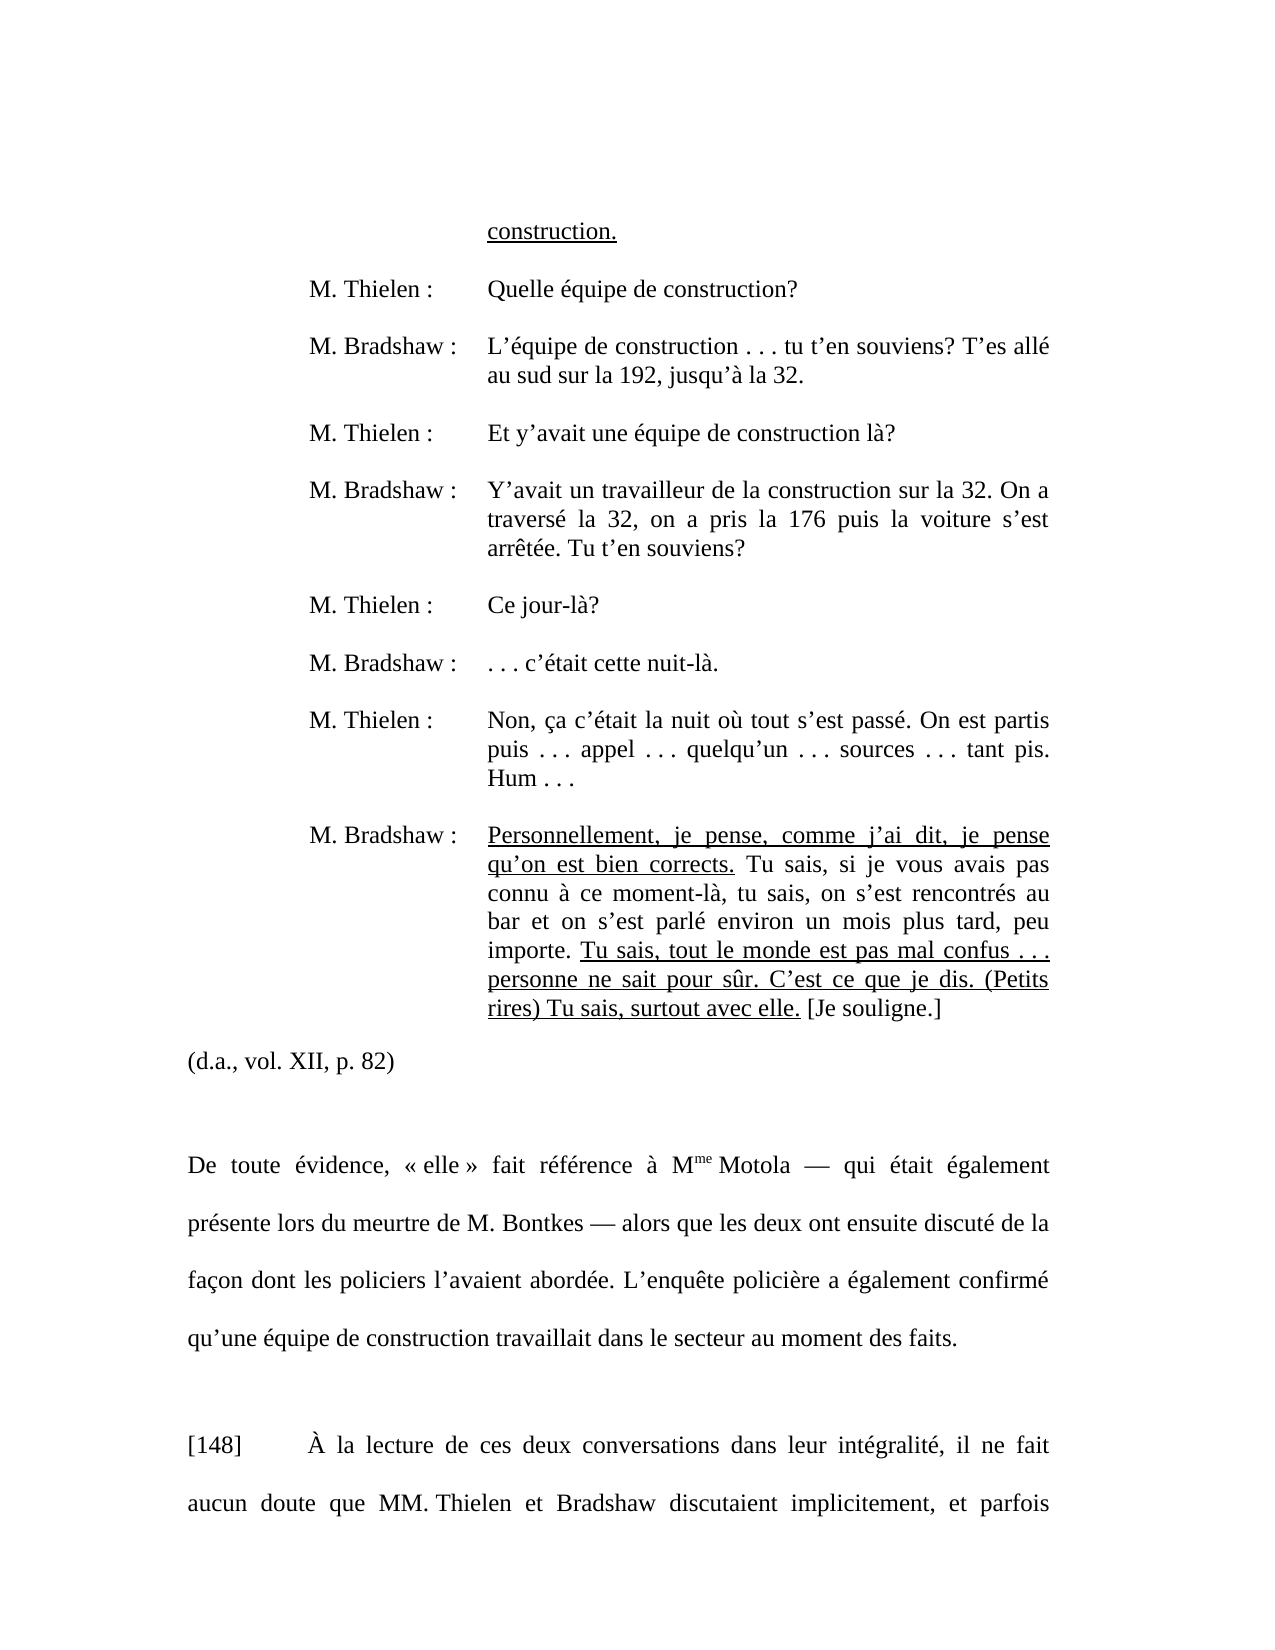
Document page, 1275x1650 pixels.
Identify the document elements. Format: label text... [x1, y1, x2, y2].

text M. Thielen : Et y’avait une équipe de construction là? [187, 418, 1050, 446]
text M. Thielen : Ce jour-là? [187, 590, 1050, 619]
text (d.a., vol. XII, p. 82) [187, 1046, 1050, 1075]
text M. Bradshaw : Y’avait un travailleur de la construction sur la 32. On a traversé la 32, on a pris la 176 puis la voiture s’est arrêtée. Tu t’en souviens? [309, 475, 1050, 561]
text De toute évidence, « elle » fait référence à Mme Motola — qui était également présente lors du meurtre de M. Bontkes — alors que les deux ont ensuite discuté de la façon dont les policiers l’avaient abordée. L’enquête policière a également confirmé qu’une équipe de construction travaillait dans le secteur au moment des faits. [187, 1150, 1050, 1351]
text M. Bradshaw : . . . c’était cette nuit-là. [187, 648, 1050, 676]
text M. Bradshaw : L’équipe de construction . . . tu t’en souviens? T’es allé au sud sur la 192, jusqu’à la 32. [309, 331, 1050, 389]
text M. Bradshaw : Personnellement, je pense, comme j’ai dit, je pense qu’on est bien corrects. Tu sais, si je vous avais pas connu à ce moment-là, tu sais, on s’est rencontrés au bar et on s’est parlé environ un mois plus tard, peu importe. Tu sais, tout le monde est pas mal confus . . . personne ne sait pour sûr. C’est ce que je dis. (Petits rires) Tu sais, surtout avec elle. [Je souligne.] [309, 820, 1050, 1021]
text M. Thielen : Quelle équipe de construction? [187, 274, 1050, 303]
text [187, 1430, 1050, 1516]
text M. Thielen : Non, ça c’était la nuit où tout s’est passé. On est partis puis . . . appel . . . quelqu’un . . . sources . . . tant pis. Hum . . . [309, 705, 1050, 791]
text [309, 216, 1050, 245]
